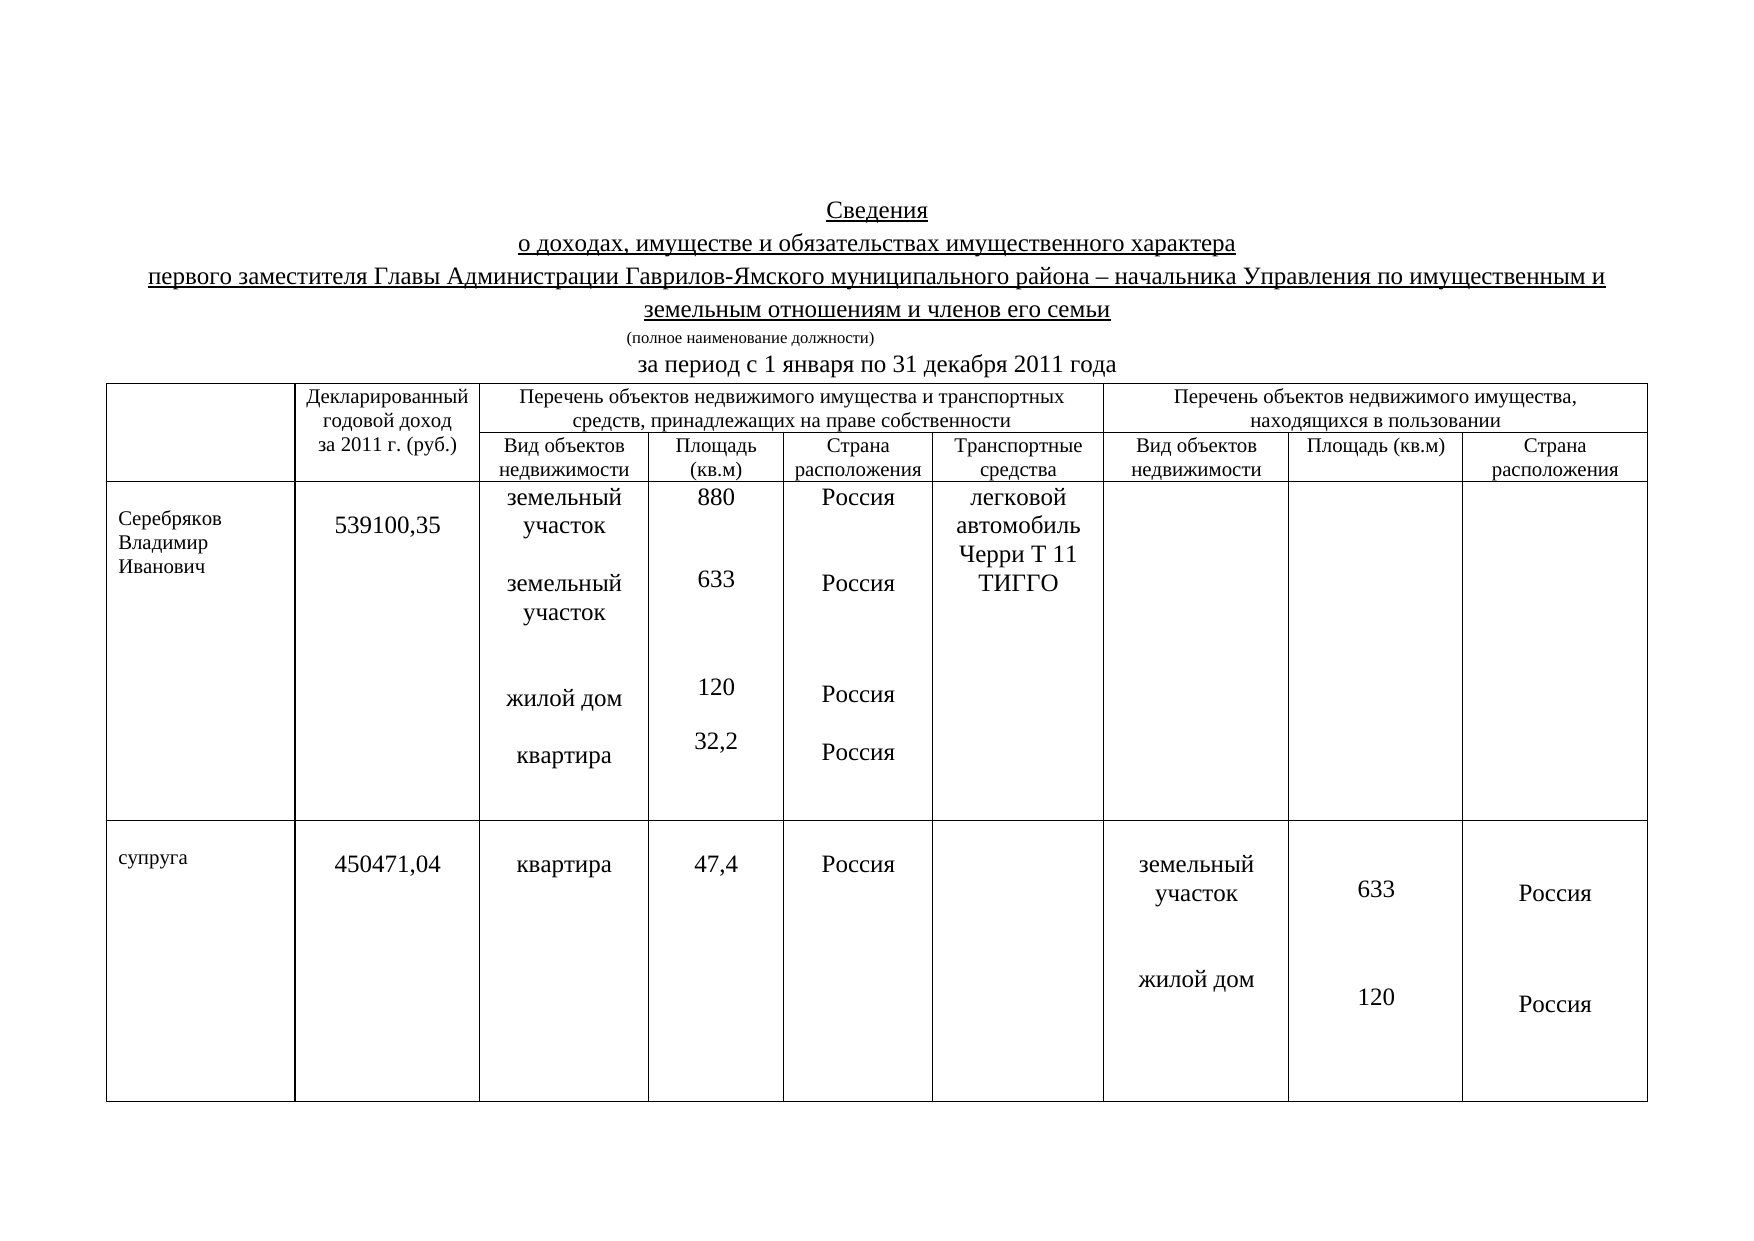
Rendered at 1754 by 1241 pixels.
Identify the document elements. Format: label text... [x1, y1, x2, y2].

text за период с 1 января по 31 декабря 2011 года [118, 349, 1636, 378]
table_cell Транспортные средства [933, 433, 1103, 481]
text первого заместителя Главы Администрации Гаврилов-Ямского муниципального района – начальника Управления по имущественным и земельным отношениям и членов его семьи [118, 261, 1636, 323]
text Cведения [118, 195, 1636, 224]
table_header Перечень объектов недвижимого имущества и транспортных средств, принадлежащих на праве собственности [480, 384, 1103, 432]
table_cell Серебряков Владимир Иванович [107, 482, 294, 819]
table_cell квартира [480, 821, 648, 1101]
table_cell 633 120 [1289, 821, 1462, 1101]
table_cell [1104, 482, 1288, 819]
table_cell Вид объектов недвижимости [1104, 433, 1288, 481]
table_cell Страна расположения [784, 433, 932, 481]
table_cell Вид объектов недвижимости [480, 433, 648, 481]
table_cell [933, 821, 1103, 1101]
table_cell Площадь (кв.м) [649, 433, 783, 481]
table_cell Площадь (кв.м) [1289, 433, 1462, 481]
table_cell Россия Россия Россия Россия [784, 482, 932, 819]
table_cell легковой автомобиль Черри Т 11 ТИГГО [933, 482, 1103, 819]
text (полное наименование должности) [118, 327, 1636, 347]
table_header [107, 384, 294, 481]
table_cell Россия Россия [1463, 821, 1647, 1101]
table_cell земельный участок земельный участок жилой дом квартира [480, 482, 648, 819]
table_cell 539100,35 [296, 482, 479, 819]
table_cell [1463, 482, 1647, 819]
table_cell супруга [107, 821, 294, 1101]
table_header Перечень объектов недвижимого имущества, находящихся в пользовании [1104, 384, 1647, 432]
table_cell [1289, 482, 1462, 819]
table_cell 47,4 [649, 821, 783, 1101]
text о доходах, имуществе и обязательствах имущественного характера [118, 228, 1636, 257]
table_cell 450471,04 [296, 821, 479, 1101]
table_cell 880 633 120 32,2 [649, 482, 783, 819]
table_cell Россия [784, 821, 932, 1101]
table_cell Страна расположения [1463, 433, 1647, 481]
table_cell земельный участок жилой дом [1104, 821, 1288, 1101]
table_header Декларированный годовой доход за 2011 г. (руб.) [296, 384, 479, 481]
